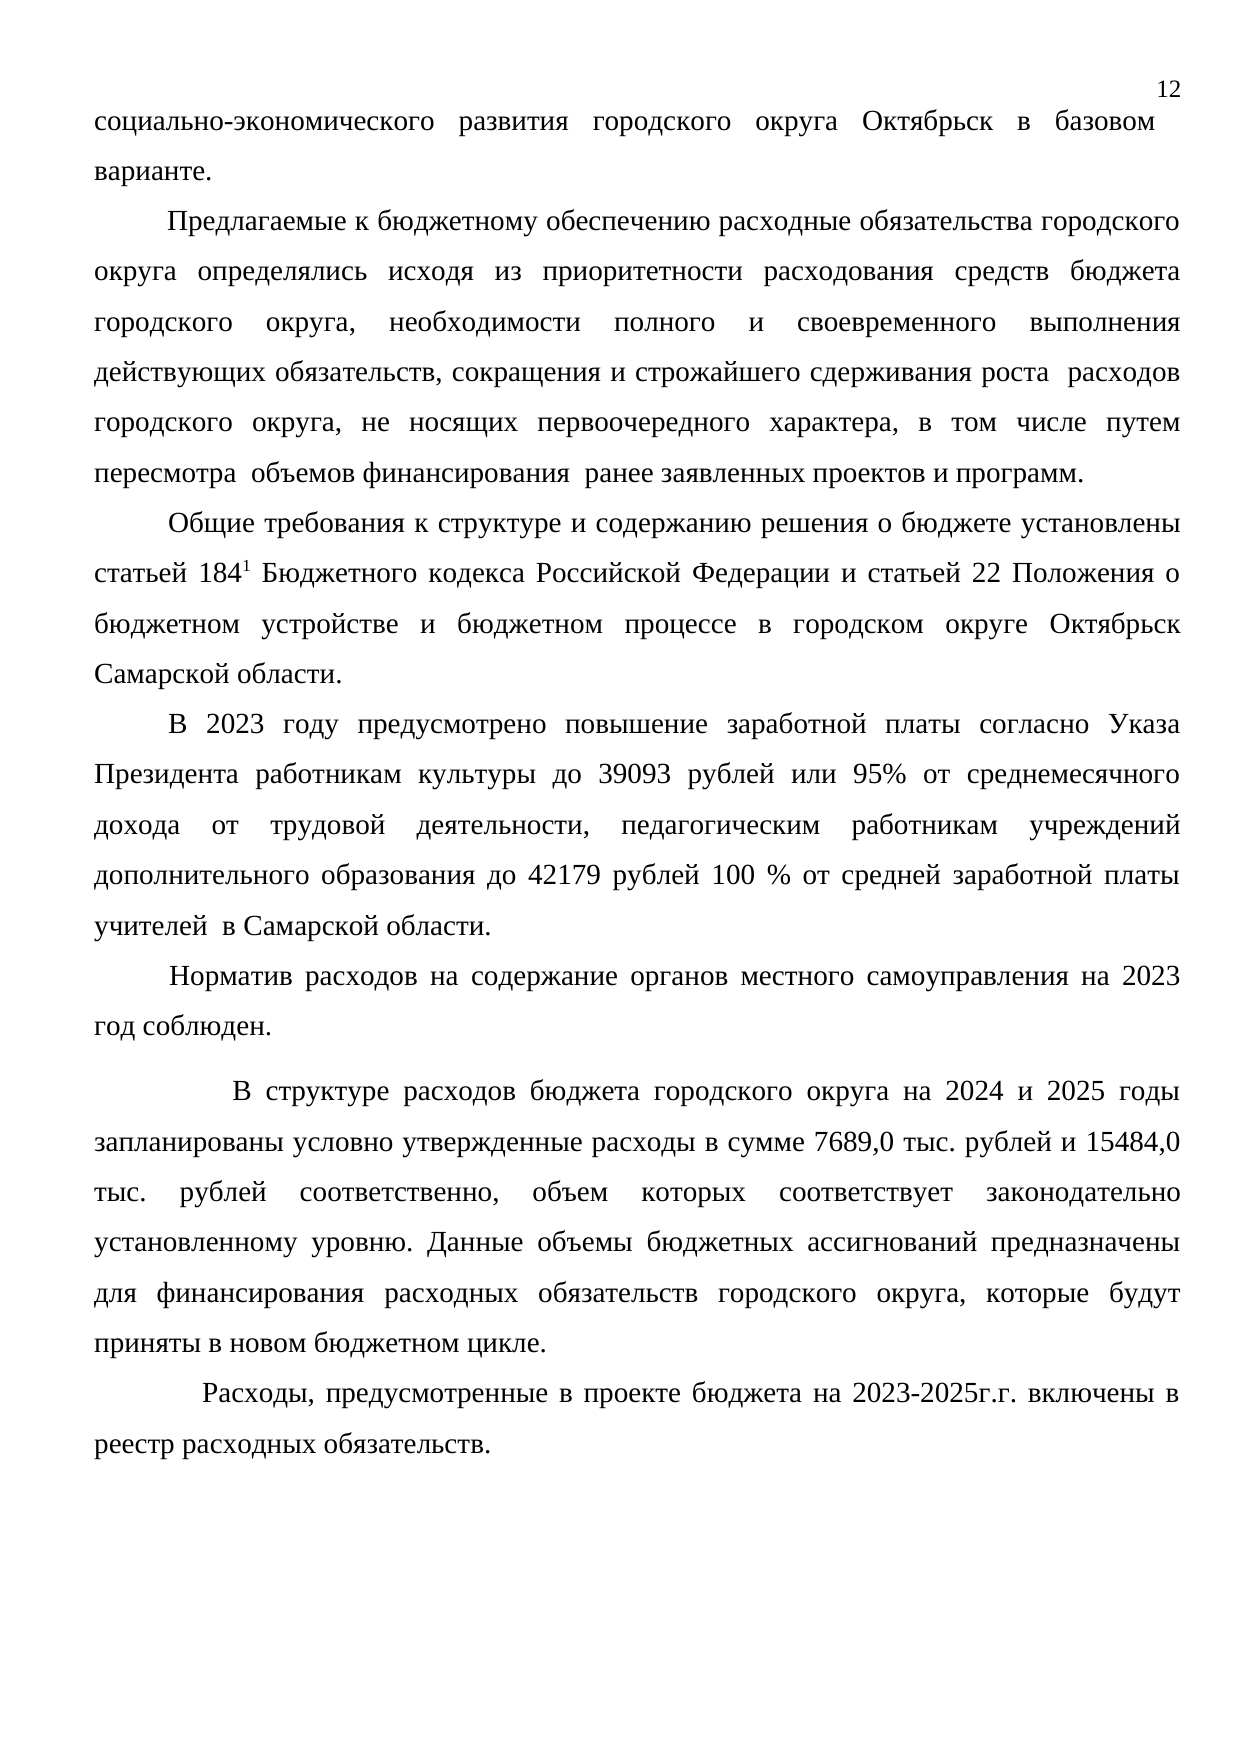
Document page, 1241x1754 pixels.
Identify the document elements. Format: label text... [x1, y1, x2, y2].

text Норматив расходов на содержание органов местного самоуправления на 2023 год соблюден. [94, 958, 1181, 1042]
text Расходы, предусмотренные в проекте бюджета на 2023-2025г.г. включены в реестр расходных обязательств. [94, 1375, 1181, 1459]
text Общие требования к структуре и содержанию решения о бюджете установлены статьей 1841 Бюджетного кодекса Российской Федерации и статьей 22 Положения о бюджетном устройстве и бюджетном процессе в городском округе Октябрьск Самарской области. [94, 505, 1181, 689]
text Предлагаемые к бюджетному обеспечению расходные обязательства городского округа определялись исходя из приоритетности расходования средств бюджета городского округа, необходимости полного и своевременного выполнения действующих обязательств, сокращения и строжайшего сдерживания роста расходов городского округа, не носящих первоочередного характера, в том числе путем пересмотра объемов финансирования ранее заявленных проектов и программ. [94, 203, 1181, 488]
text В структуре расходов бюджета городского округа на 2024 и 2025 годы запланированы условно утвержденные расходы в сумме 7689,0 тыс. рублей и 15484,0 тыс. рублей соответственно, объем которых соответствует законодательно установленному уровню. Данные объемы бюджетных ассигнований предназначены для финансирования расходных обязательств городского округа, которые будут приняты в новом бюджетном цикле. [94, 1073, 1181, 1359]
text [94, 103, 1181, 186]
text В 2023 году предусмотрено повышение заработной платы согласно Указа Президента работникам культуры до 39093 рублей или 95% от среднемесячного дохода от трудовой деятельности, педагогическим работникам учреждений дополнительного образования до 42179 рублей 100 % от средней заработной платы учителей в Самарской области. [94, 706, 1181, 941]
